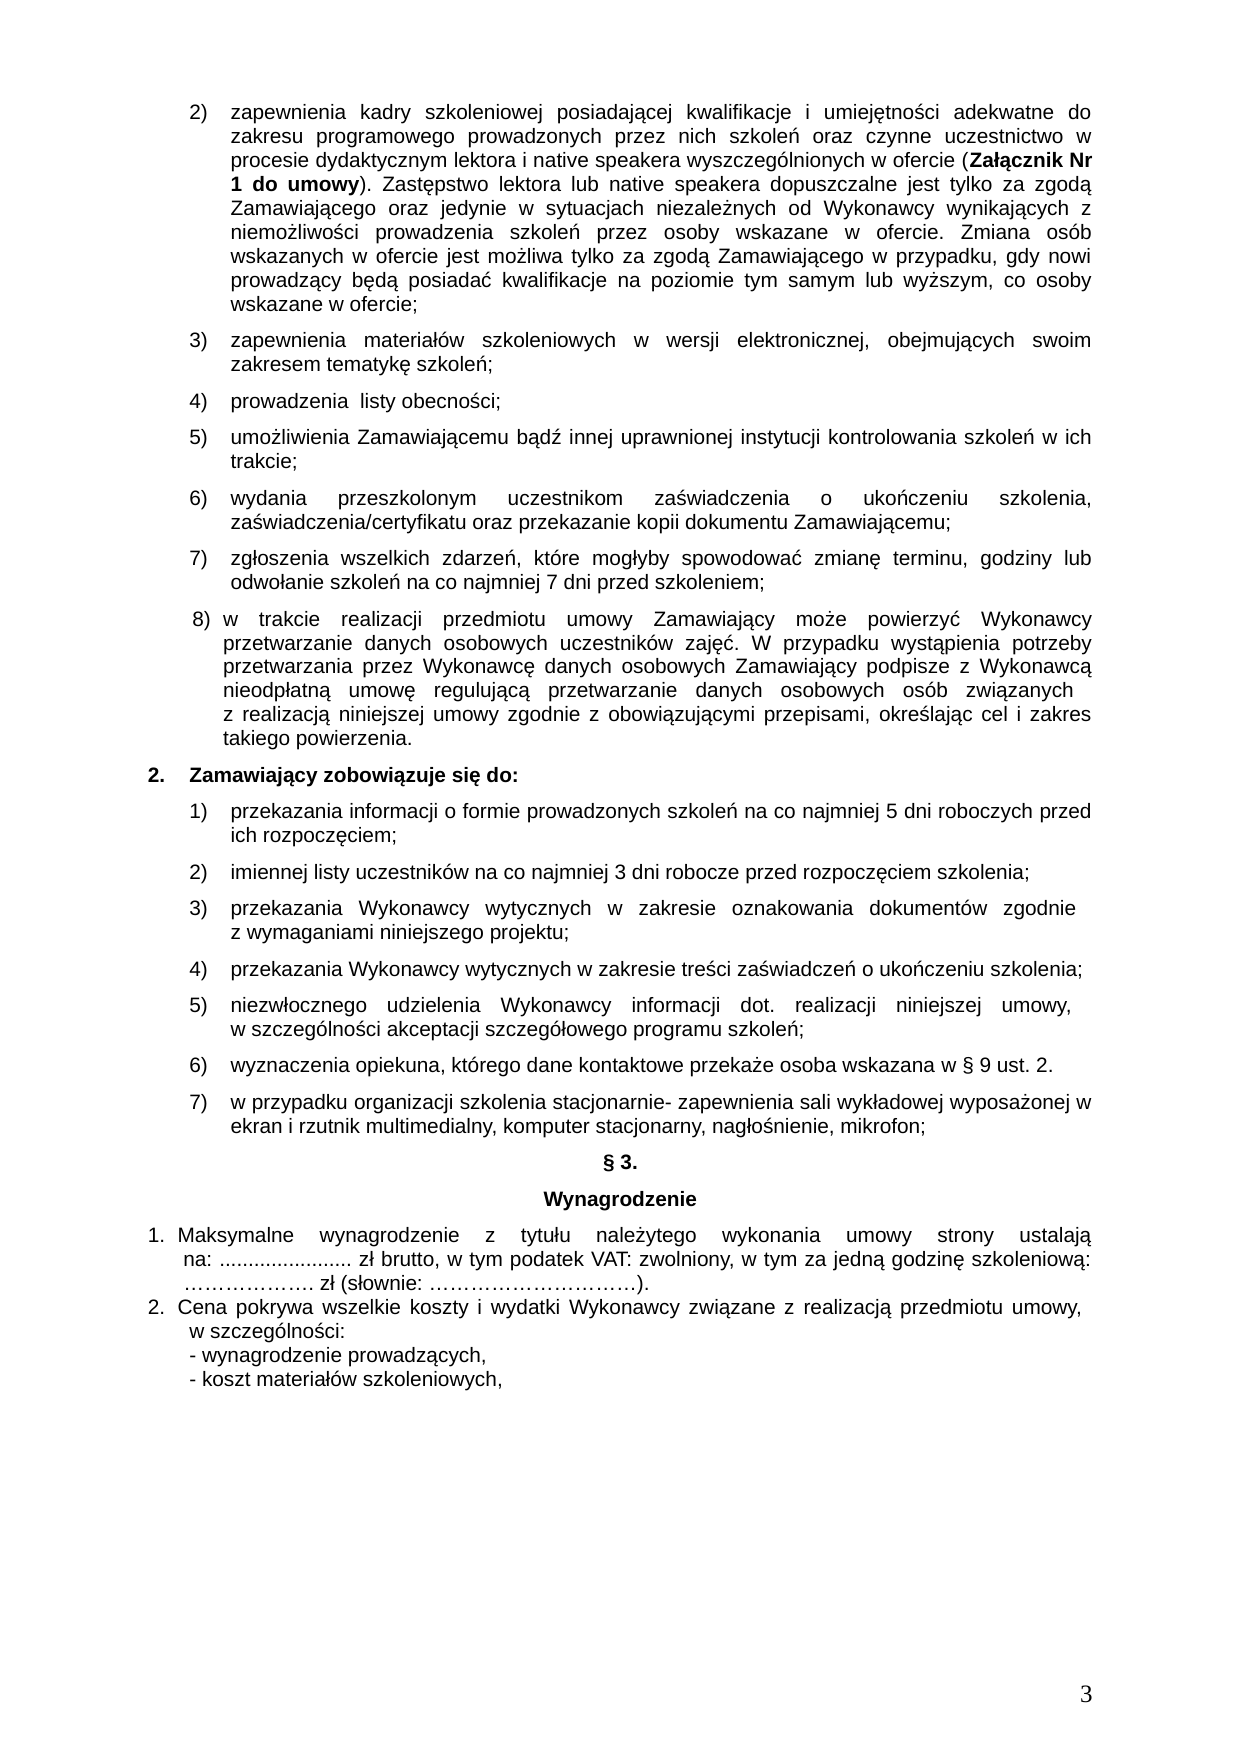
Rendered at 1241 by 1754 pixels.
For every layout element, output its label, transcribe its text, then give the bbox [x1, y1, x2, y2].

list przekazania Wykonawcy wytycznych w zakresie oznakowania dokumentów zgodnie z wymaganiami niniejszego projektu; [189, 896, 1092, 944]
list wyznaczenia opiekuna, którego dane kontaktowe przekaże osoba wskazana w § 9 ust. 2. [189, 1053, 1092, 1077]
list przekazania informacji o formie prowadzonych szkoleń na co najmniej 5 dni roboczych przed ich rozpoczęciem; [189, 799, 1092, 847]
list zgłoszenia wszelkich zdarzeń, które mogłyby spowodować zmianę terminu, godziny lub odwołanie szkoleń na co najmniej 7 dni przed szkoleniem; [189, 546, 1092, 594]
list przekazania Wykonawcy wytycznych w zakresie treści zaświadczeń o ukończeniu szkolenia; [189, 956, 1092, 980]
list prowadzenia listy obecności; [189, 389, 1092, 413]
list zapewnienia materiałów szkoleniowych w wersji elektronicznej, obejmujących swoim zakresem tematykę szkoleń; [189, 328, 1092, 376]
list umożliwienia Zamawiającemu bądź innej uprawnionej instytucji kontrolowania szkoleń w ich trakcie; [189, 425, 1092, 473]
list Maksymalne wynagrodzenie z tytułu należytego wykonania umowy strony ustalają na: ....................... zł brutto, w tym podatek VAT: zwolniony, w tym za jedną godzinę szkoleniową: ………………. zł (słownie: …………………………). [148, 1223, 1092, 1295]
list niezwłocznego udzielenia Wykonawcy informacji dot. realizacji niniejszej umowy, w szczególności akceptacji szczegółowego programu szkoleń; [189, 993, 1092, 1041]
text - koszt materiałów szkoleniowych, [189, 1367, 1092, 1391]
list Cena pokrywa wszelkie koszty i wydatki Wykonawcy związane z realizacją przedmiotu umowy, w szczególności: [148, 1295, 1092, 1343]
text Wynagrodzenie [148, 1187, 1092, 1211]
text § 3. [148, 1150, 1092, 1174]
list Zamawiający zobowiązuje się do: [148, 763, 1092, 787]
text - wynagrodzenie prowadzących, [189, 1343, 1092, 1367]
list imiennej listy uczestników na co najmniej 3 dni robocze przed rozpoczęciem szkolenia; [189, 859, 1092, 883]
list w przypadku organizacji szkolenia stacjonarnie- zapewnienia sali wykładowej wyposażonej w ekran i rzutnik multimedialny, komputer stacjonarny, nagłośnienie, mikrofon; [189, 1090, 1092, 1138]
list zapewnienia kadry szkoleniowej posiadającej kwalifikacje i umiejętności adekwatne do zakresu programowego prowadzonych przez nich szkoleń oraz czynne uczestnictwo w procesie dydaktycznym lektora i native speakera wyszczególnionych w ofercie (Załącznik Nr 1 do umowy). Zastępstwo lektora lub native speakera dopuszczalne jest tylko za zgodą Zamawiającego oraz jedynie w sytuacjach niezależnych od Wykonawcy wynikających z niemożliwości prowadzenia szkoleń przez osoby wskazane w ofercie. Zmiana osób wskazanych w ofercie jest możliwa tylko za zgodą Zamawiającego w przypadku, gdy nowi prowadzący będą posiadać kwalifikacje na poziomie tym samym lub wyższym, co osoby wskazane w ofercie; [189, 100, 1092, 316]
list w trakcie realizacji przedmiotu umowy Zamawiający może powierzyć Wykonawcy przetwarzanie danych osobowych uczestników zajęć. W przypadku wystąpienia potrzeby przetwarzania przez Wykonawcę danych osobowych Zamawiający podpisze z Wykonawcą nieodpłatną umowę regulującą przetwarzanie danych osobowych osób związanych z realizacją niniejszej umowy zgodnie z obowiązującymi przepisami, określając cel i zakres takiego powierzenia. [192, 606, 1092, 750]
list wydania przeszkolonym uczestnikom zaświadczenia o ukończeniu szkolenia, zaświadczenia/certyfikatu oraz przekazanie kopii dokumentu Zamawiającemu; [189, 486, 1092, 533]
